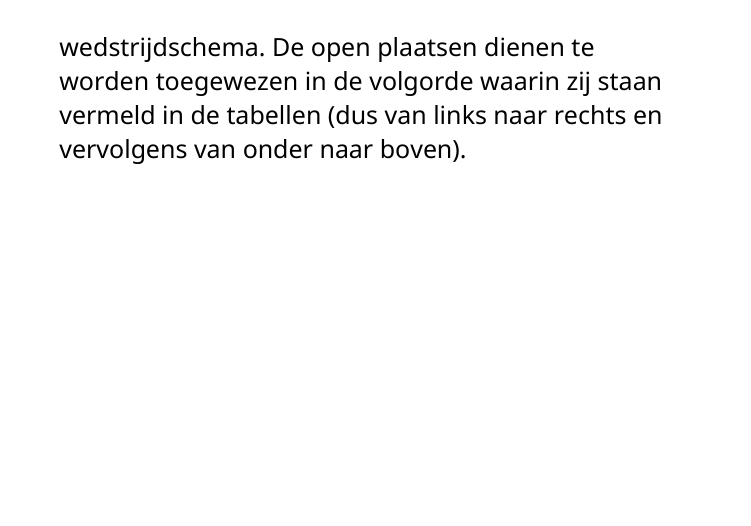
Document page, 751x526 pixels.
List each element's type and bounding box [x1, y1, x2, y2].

text [59, 29, 675, 166]
